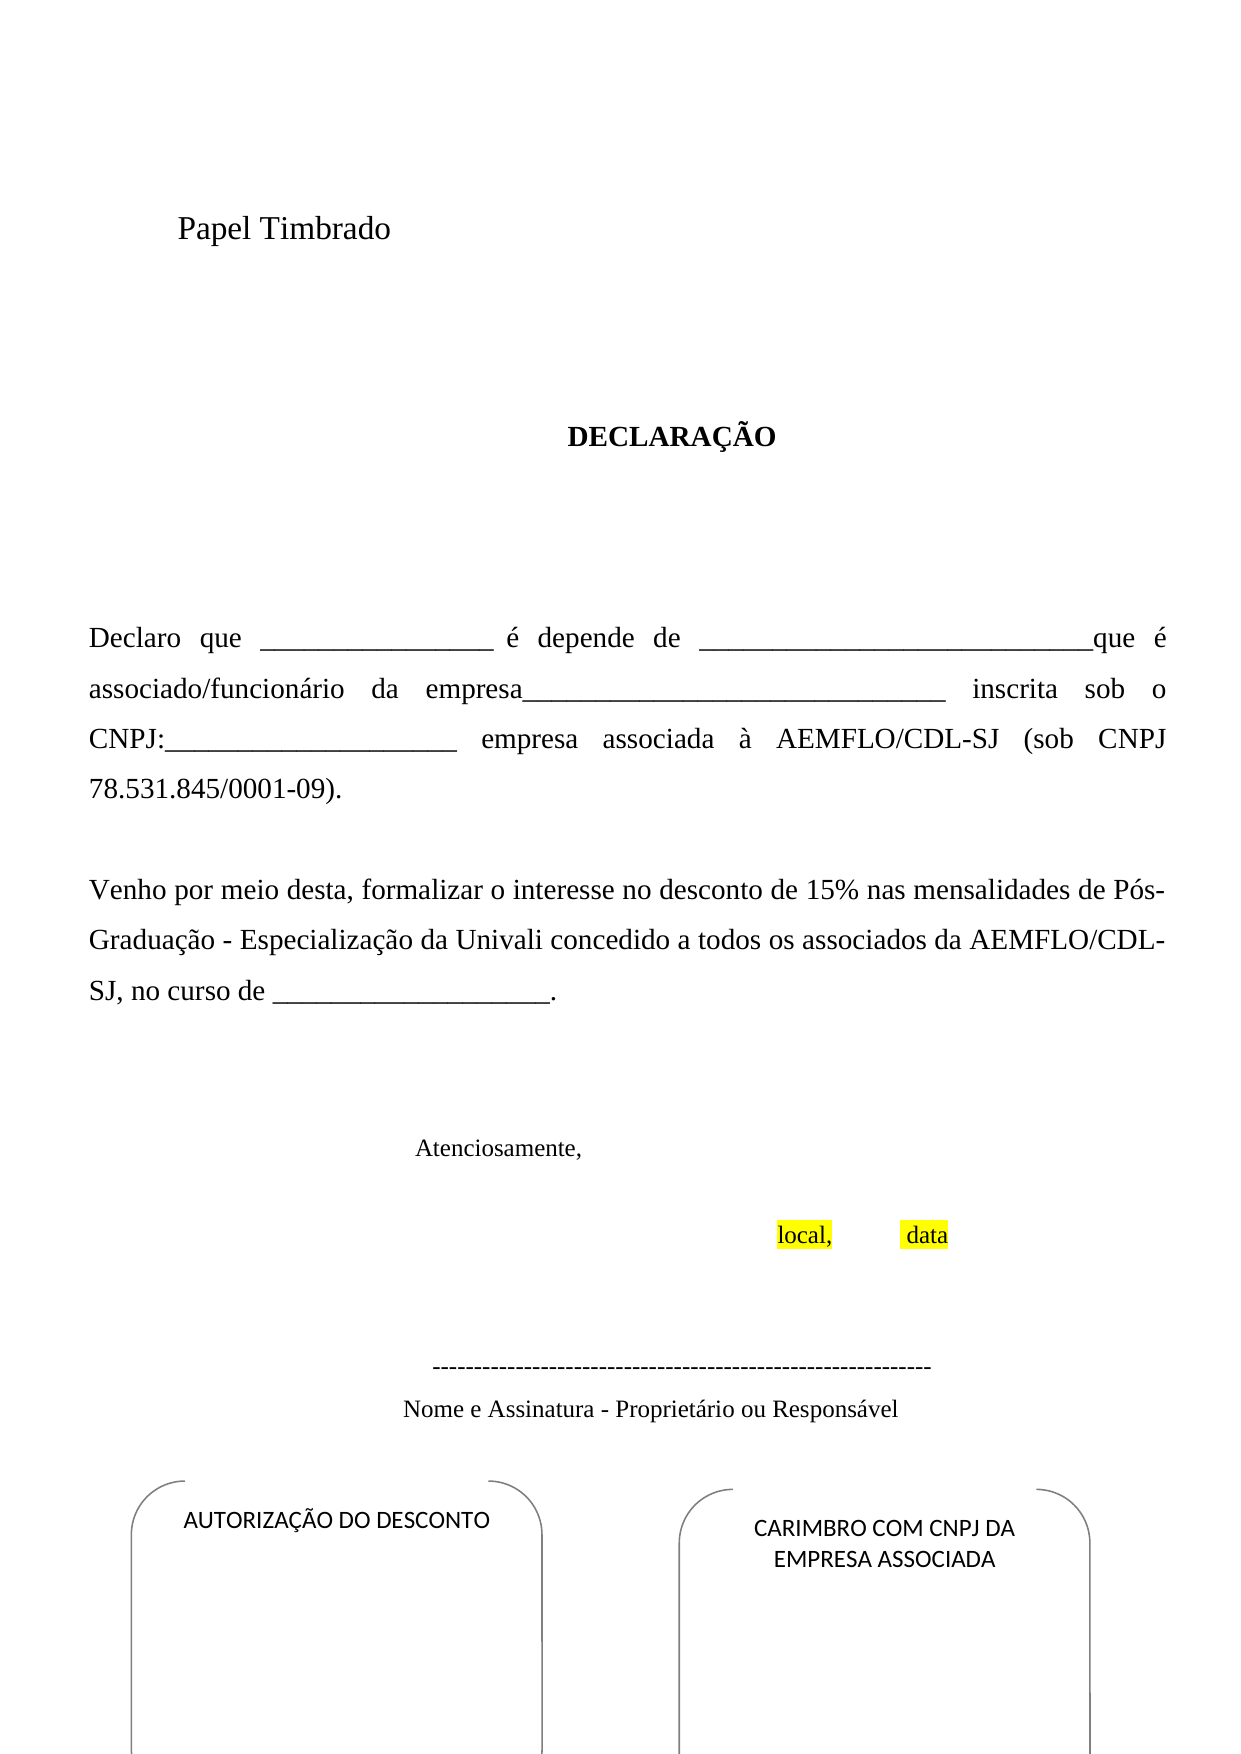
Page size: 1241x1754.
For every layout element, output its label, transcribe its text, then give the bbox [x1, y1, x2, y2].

text Declaro que ________________ é depende de ___________________________que é associado/funcionário da empresa_____________________________ inscrita sob o CNPJ:____________________ empresa associada à AEMFLO/CDL-SJ (sob CNPJ 78.531.845/0001-09). [89, 621, 1167, 805]
text Venho por meio desta, formalizar o interesse no desconto de 15% nas mensalidades de Pós-Graduação - Especialização da Univali concedido a todos os associados da AEMFLO/CDL-SJ, no curso de ___________________. [89, 872, 1167, 1006]
text DECLARAÇÃO [177, 419, 1167, 453]
text Nome e Assinatura - Proprietário ou Responsável [177, 1394, 1118, 1423]
text Papel Timbrado [177, 208, 1167, 247]
text Atenciosamente, [263, 1133, 1118, 1162]
text ------------------------------------------------------------ [177, 1351, 1118, 1380]
text local, data [263, 1219, 1118, 1249]
